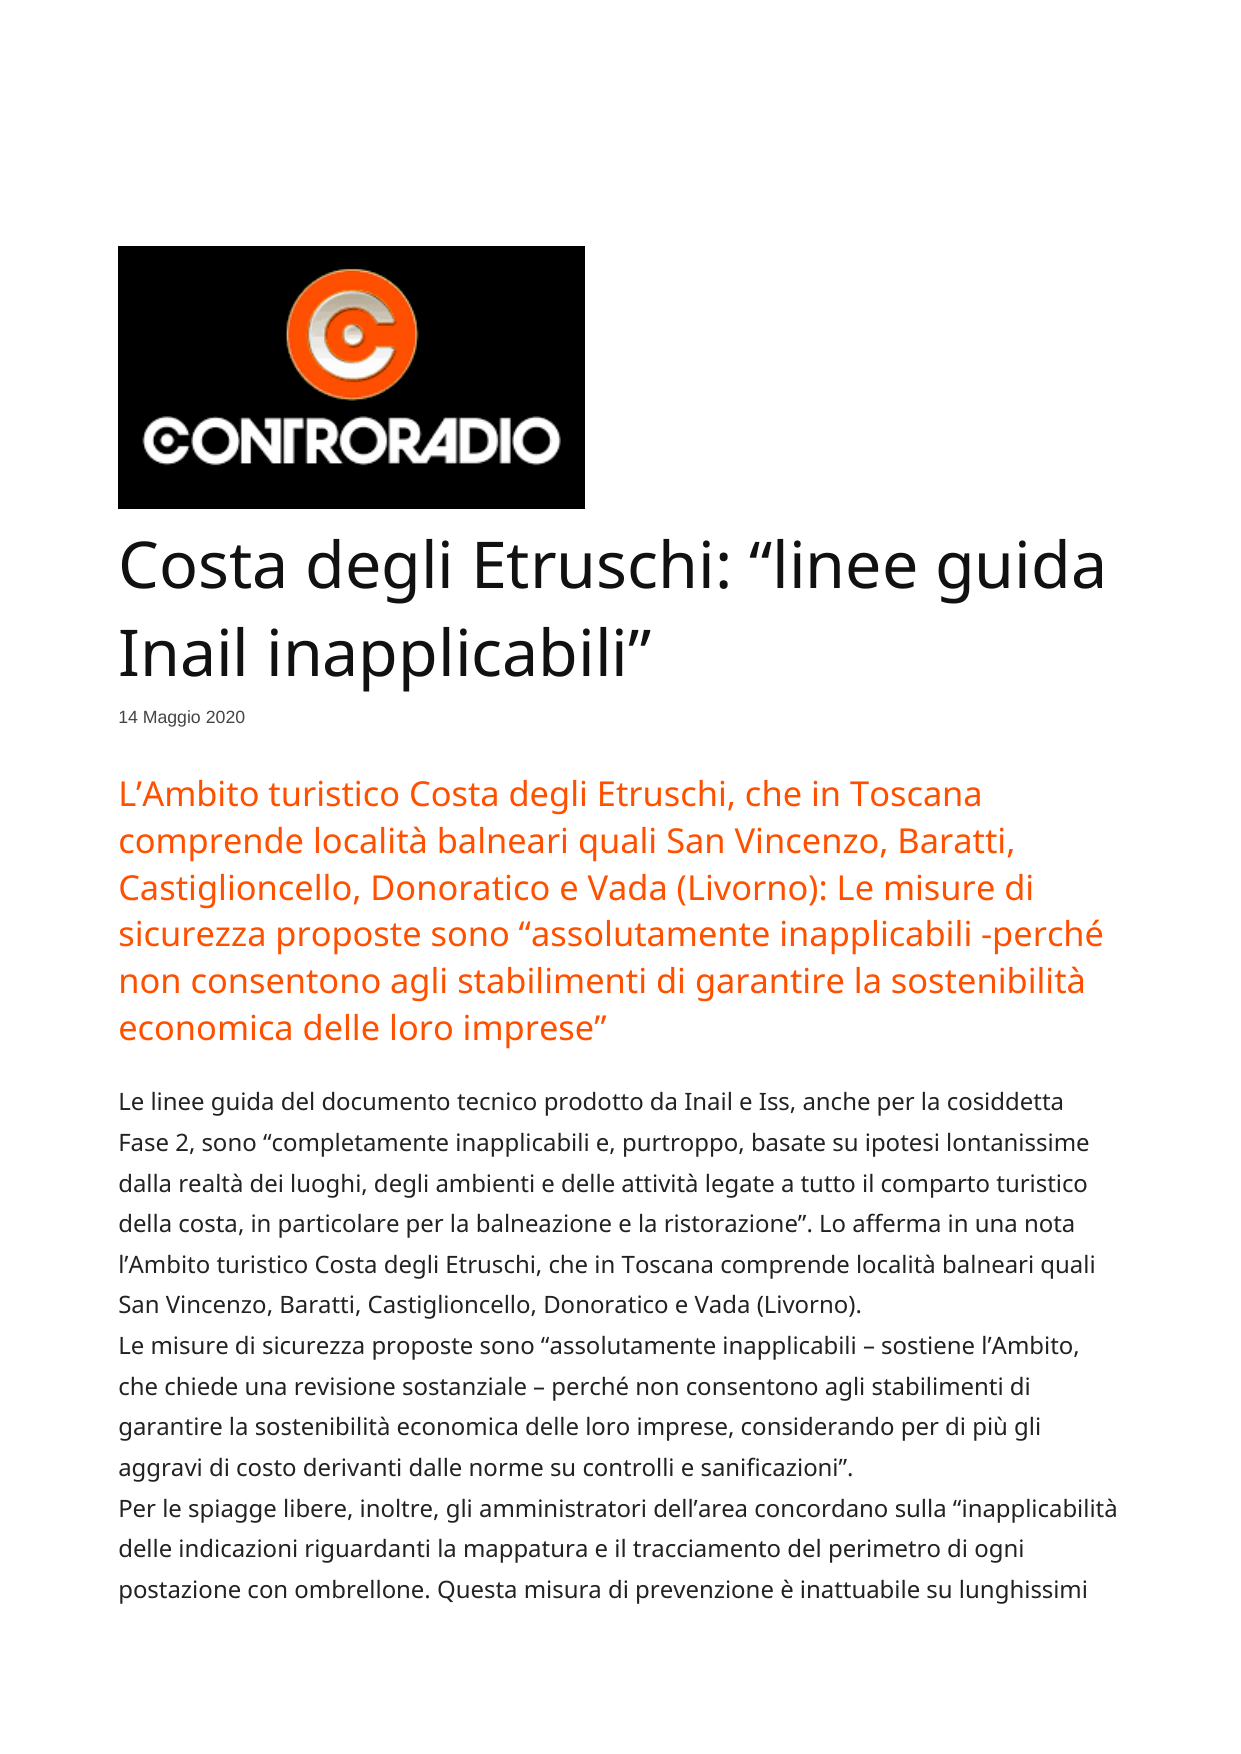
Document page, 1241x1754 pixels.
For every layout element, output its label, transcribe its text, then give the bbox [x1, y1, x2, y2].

text Costa degli Etruschi: “linee guida Inail inapplicabili” [118, 520, 1122, 696]
picture [118, 246, 585, 509]
text 14 Maggio 2020 [118, 707, 1122, 727]
text L’Ambito turistico Costa degli Etruschi, che in Toscana comprende località balneari quali San Vincenzo, Baratti, Castiglioncello, Donoratico e Vada (Livorno): Le misure di sicurezza proposte sono “assolutamente inapplicabili -perché non consentono agli stabilimenti di garantire la sostenibilità economica delle loro imprese” [118, 769, 1122, 1051]
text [118, 1077, 1122, 1605]
